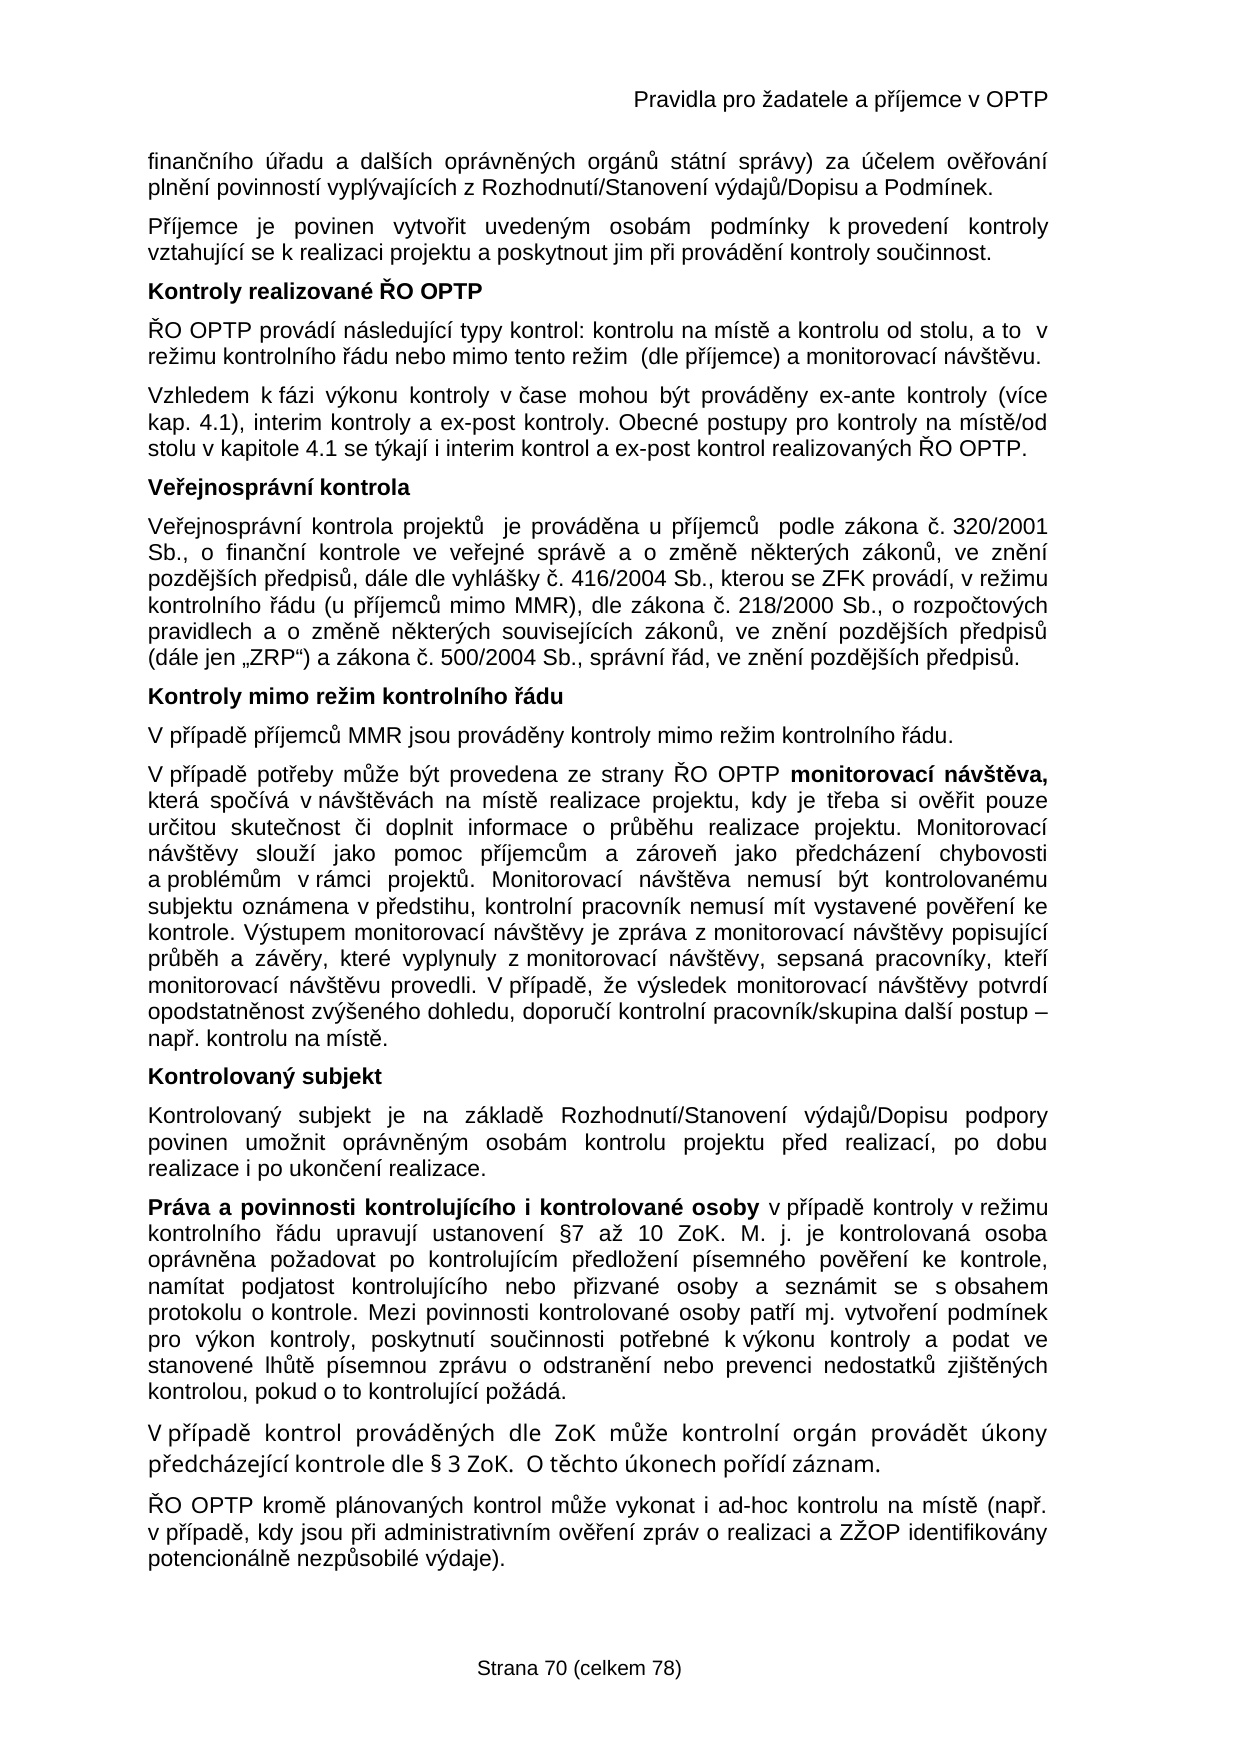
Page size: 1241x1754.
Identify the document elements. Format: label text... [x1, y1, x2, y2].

text Práva a povinnosti kontrolujícího i kontrolované osoby v případě kontroly v režimu kontrolního řádu upravují ustanovení §7 až 10 ZoK. M. j. je kontrolovaná osoba oprávněna požadovat po kontrolujícím předložení písemného pověření ke kontrole, namítat podjatost kontrolujícího nebo přizvané osoby a seznámit se s obsahem protokolu o kontrole. Mezi povinnosti kontrolované osoby patří mj. vytvoření podmínek pro výkon kontroly, poskytnutí součinnosti potřebné k výkonu kontroly a podat ve stanovené lhůtě písemnou zprávu o odstranění nebo prevenci nedostatků zjištěných kontrolou, pokud o to kontrolující požádá. [148, 1194, 1048, 1404]
list Kontrolovaný subjekt je na základě Rozhodnutí/Stanovení výdajů/Dopisu podpory povinen umožnit oprávněným osobám kontrolu projektu před realizací, po dobu realizace i po ukončení realizace. [148, 1102, 1048, 1181]
text Vzhledem k fázi výkonu kontroly v čase mohou být prováděny ex-ante kontroly (více kap. 4.1), interim kontroly a ex-post kontroly. Obecné postupy pro kontroly na místě/od stolu v kapitole 4.1 se týkají i interim kontrol a ex-post kontrol realizovaných ŘO OPTP. [148, 382, 1048, 461]
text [148, 148, 1048, 200]
list Veřejnosprávní kontrola projektů je prováděna u příjemců podle zákona č. 320/2001 Sb., o finanční kontrole ve veřejné správě a o změně některých zákonů, ve znění pozdějších předpisů, dále dle vyhlášky č. 416/2004 Sb., kterou se ZFK provádí, v režimu kontrolního řádu (u příjemců mimo MMR), dle zákona č. 218/2000 Sb., o rozpočtových pravidlech a o změně některých souvisejících zákonů, ve znění pozdějších předpisů (dále jen „ZRP“) a zákona č. 500/2004 Sb., správní řád, ve znění pozdějších předpisů. [148, 513, 1048, 671]
text Kontrolovaný subjekt [148, 1063, 1048, 1090]
text V případě potřeby může být provedena ze strany ŘO OPTP monitorovací návštěva, která spočívá v návštěvách na místě realizace projektu, kdy je třeba si ověřit pouze určitou skutečnost či doplnit informace o průběhu realizace projektu. Monitorovací návštěvy slouží jako pomoc příjemcům a zároveň jako předcházení chybovosti a problémům v rámci projektů. Monitorovací návštěva nemusí být kontrolovanému subjektu oznámena v předstihu, kontrolní pracovník nemusí mít vystavené pověření ke kontrole. Výstupem monitorovací návštěvy je zpráva z monitorovací návštěvy popisující průběh a závěry, které vyplynuly z monitorovací návštěvy, sepsaná pracovníky, kteří monitorovací návštěvu provedli. V případě, že výsledek monitorovací návštěvy potvrdí opodstatněnost zvýšeného dohledu, doporučí kontrolní pracovník/skupina další postup – např. kontrolu na místě. [148, 761, 1048, 1051]
text V případě příjemců MMR jsou prováděny kontroly mimo režim kontrolního řádu. [148, 722, 1048, 748]
text Kontroly realizované ŘO OPTP [148, 278, 1048, 304]
list ŘO OPTP provádí následující typy kontrol: kontrolu na místě a kontrolu od stolu, a to v režimu kontrolního řádu nebo mimo tento režim (dle příjemce) a monitorovací návštěvu. [148, 317, 1048, 370]
text Kontroly mimo režim kontrolního řádu [148, 683, 1048, 709]
list Příjemce je povinen vytvořit uvedeným osobám podmínky k provedení kontroly vztahující se k realizaci projektu a poskytnout jim při provádění kontroly součinnost. [148, 213, 1048, 266]
text V případě kontrol prováděných dle ZoK může kontrolní orgán provádět úkony předcházející kontrole dle § 3 ZoK. O těchto úkonech pořídí záznam. [148, 1417, 1048, 1479]
text Veřejnosprávní kontrola [148, 474, 1048, 500]
text ŘO OPTP kromě plánovaných kontrol může vykonat i ad-hoc kontrolu na místě (např. v případě, kdy jsou při administrativním ověření zpráv o realizaci a ZŽOP identifikovány potencionálně nezpůsobilé výdaje). [148, 1492, 1048, 1571]
